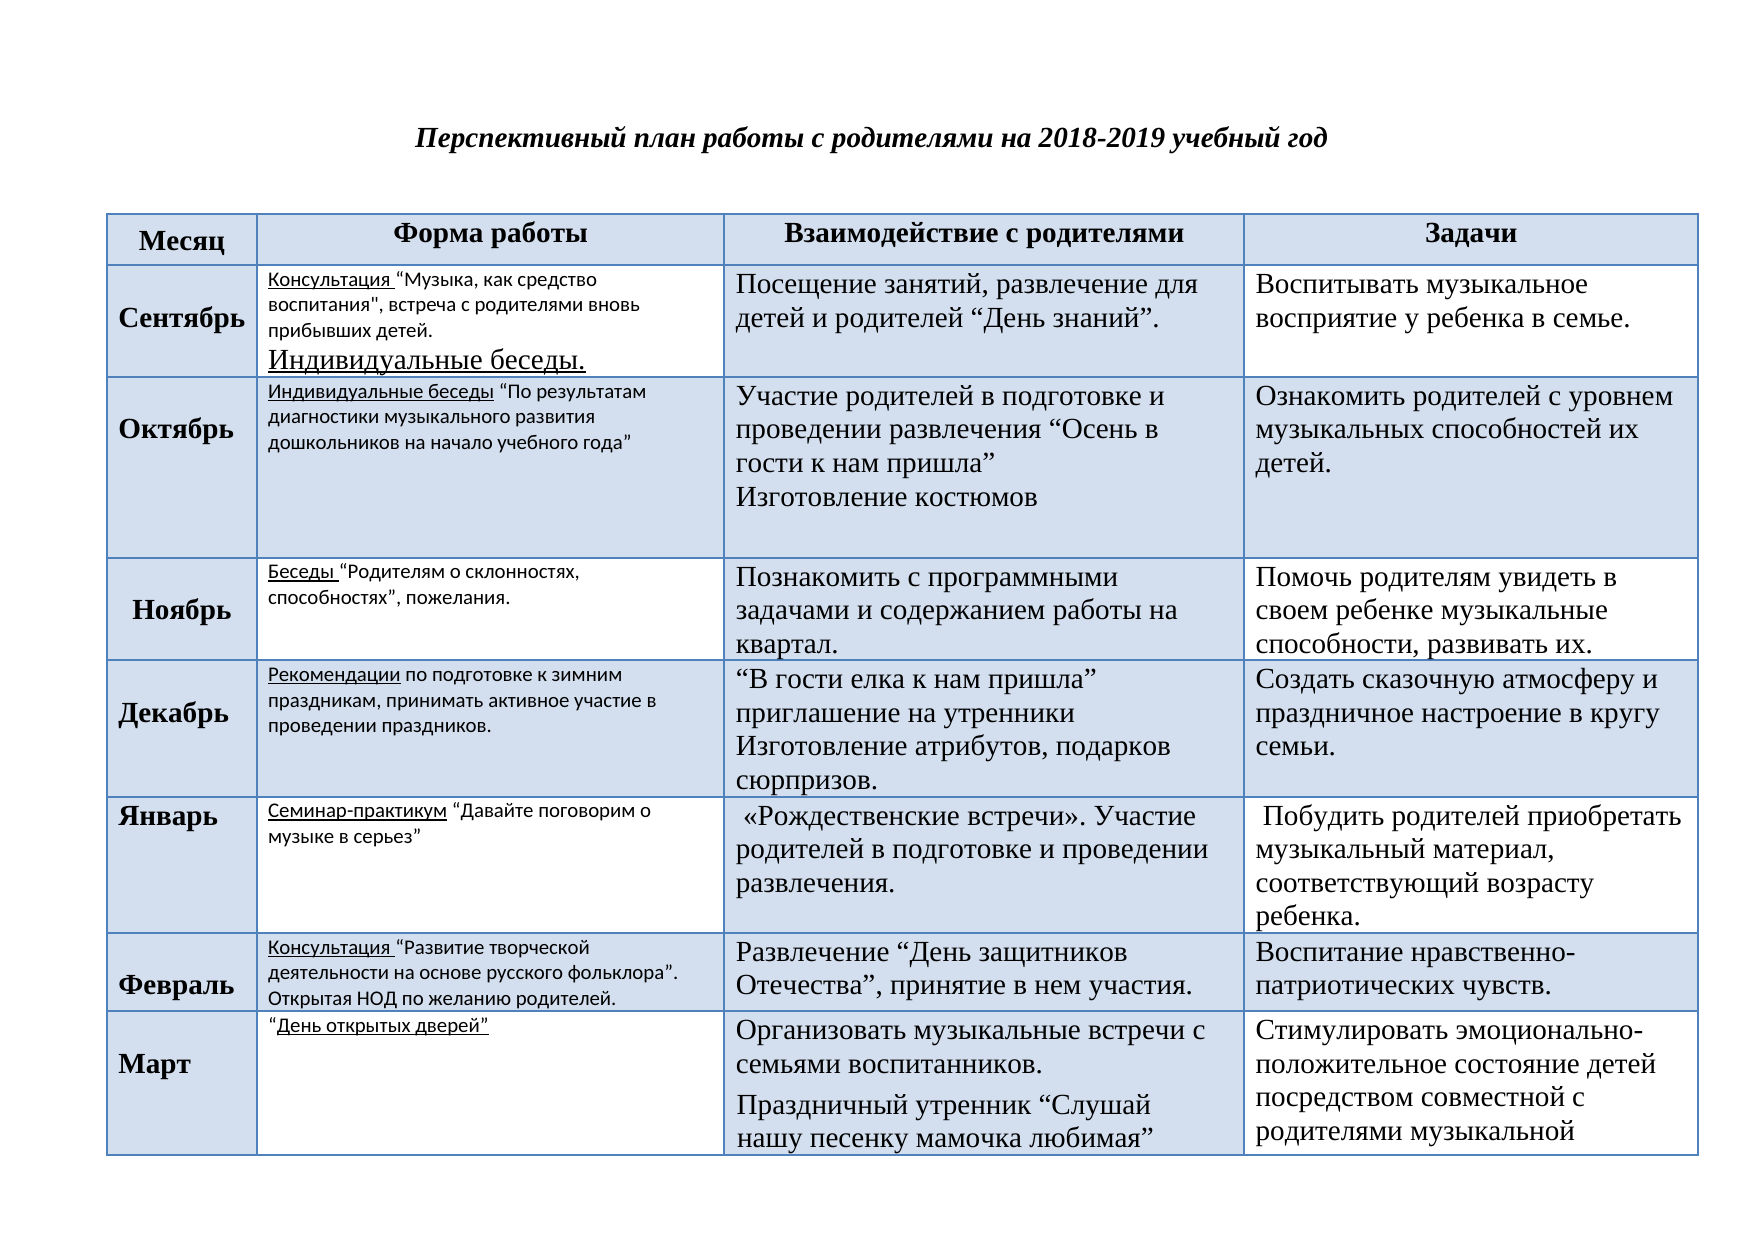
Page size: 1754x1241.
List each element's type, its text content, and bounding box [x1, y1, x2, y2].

table_header Взаимодействие с родителями [725, 215, 1243, 264]
table_cell Рекомендации по подготовке к зимним праздникам, принимать активное участие в проведении праздников. [258, 661, 723, 796]
table_cell Октябрь [108, 378, 256, 557]
table_header Месяц [108, 215, 256, 264]
table_cell Ознакомить родителей с уровнем музыкальных способностей их детей. [1245, 378, 1697, 557]
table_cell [258, 1012, 723, 1154]
table_cell Беседы “Родителям о склонностях, способностях”, пожелания. [258, 559, 723, 659]
table_cell Консультация “Музыка, как средство воспитания", встреча с родителями вновь прибывших детей. Индивидуальные беседы. [258, 266, 723, 376]
table_header Задачи [1245, 215, 1697, 264]
table_cell «Рождественские встречи». Участие родителей в подготовке и проведении развлечения. [725, 798, 1243, 932]
table_cell Март [108, 1012, 256, 1154]
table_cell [725, 1012, 1243, 1154]
table_cell Познакомить с программными задачами и содержанием работы на квартал. [725, 559, 1243, 659]
table_cell Воспитывать музыкальное восприятие у ребенка в семье. [1245, 266, 1697, 376]
table_cell Семинар-практикум “Давайте поговорим о музыке в серьез” [258, 798, 723, 932]
table_cell Январь [108, 798, 256, 932]
table_cell Консультация “Развитие творческой деятельности на основе русского фольклора”. Открытая НОД по желанию родителей. [258, 934, 723, 1010]
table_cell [1245, 1012, 1697, 1154]
table_cell Ноябрь [108, 559, 256, 659]
table_cell Декабрь [108, 661, 256, 796]
table_cell Участие родителей в подготовке и проведении развлечения “Осень в гости к нам пришла” Изготовление костюмов [725, 378, 1243, 557]
table_header Форма работы [258, 215, 723, 264]
table_cell Воспитание нравственно-патриотических чувств. [1245, 934, 1697, 1010]
text Перспективный план работы с родителями на 2018-2019 учебный год [118, 120, 1625, 154]
table_cell Развлечение “День защитников Отечества”, принятие в нем участия. [725, 934, 1243, 1010]
table_cell Февраль [108, 934, 256, 1010]
table_cell Сентябрь [108, 266, 256, 376]
table_cell “В гости елка к нам пришла” приглашение на утренники Изготовление атрибутов, подарков сюрпризов. [725, 661, 1243, 796]
table_cell Побудить родителей приобретать музыкальный материал, соответствующий возрасту ребенка. [1245, 798, 1697, 932]
table_cell Создать сказочную атмосферу и праздничное настроение в кругу семьи. [1245, 661, 1697, 796]
table_cell Помочь родителям увидеть в своем ребенке музыкальные способности, развивать их. [1245, 559, 1697, 659]
table_cell Индивидуальные беседы “По результатам диагностики музыкального развития дошкольников на начало учебного года” [258, 378, 723, 557]
table_cell Посещение занятий, развлечение для детей и родителей “День знаний”. [725, 266, 1243, 376]
